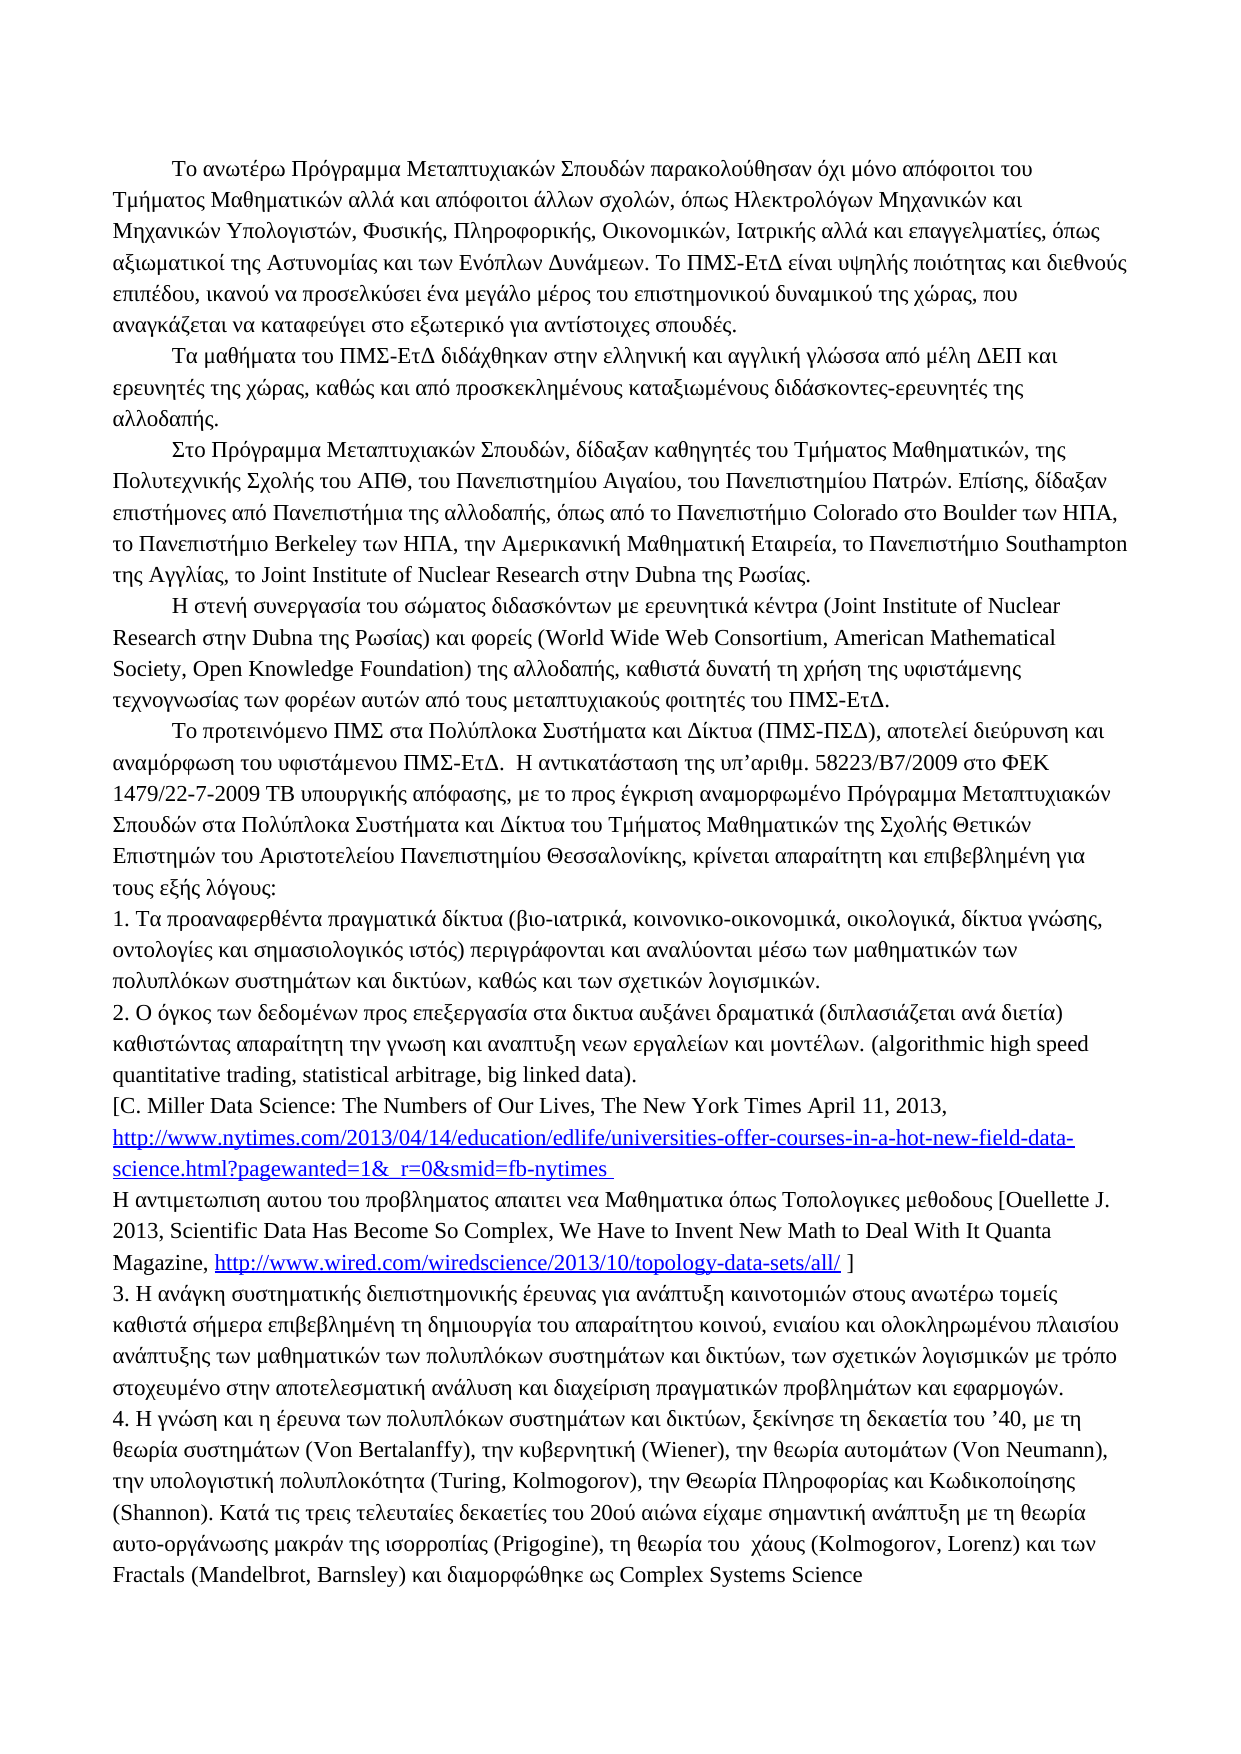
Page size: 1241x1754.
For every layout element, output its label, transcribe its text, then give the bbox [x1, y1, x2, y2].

text Η αντιμετωπιση αυτου του προβληματος απαιτει νεα Μαθηματικα όπως Τοπολογικες μεθοδους [Ouellette J. 2013, Scientific Data Has Become So Complex, We Have to Invent New Math to Deal With It Quanta Magazine, http://www.wired.com/wiredscience/2013/10/topology-data-sets/all/ ] [112, 1181, 1128, 1275]
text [112, 1400, 1128, 1587]
text Το ανωτέρω Πρόγραμμα Μεταπτυχιακών Σπουδών παρακολούθησαν όχι μόνο απόφοιτοι του Τμήματος Μαθηματικών αλλά και απόφοιτοι άλλων σχολών, όπως Ηλεκτρολόγων Μηχανικών και Μηχανικών Υπολογιστών, Φυσικής, Πληροφορικής, Οικονομικών, Ιατρικής αλλά και επαγγελματίες, όπως αξιωματικοί της Αστυνομίας και των Ενόπλων Δυνάμεων. Το ΠΜΣ-ΕτΔ είναι υψηλής ποιότητας και διεθνούς επιπέδου, ικανού να προσελκύσει ένα μεγάλο μέρος του επιστημονικού δυναμικού της χώρας, που αναγκάζεται να καταφεύγει στο εξωτερικό για αντίστοιχες σπουδές. [112, 150, 1128, 337]
text 2. Ο όγκος των δεδομένων προς επεξεργασία στα δικτυα αυξάνει δραματικά (διπλασιάζεται ανά διετία) καθιστώντας απαραίτητη την γνωση και αναπτυξη νεων εργαλείων και μοντέλων. (algorithmic high speed quantitative trading, statistical arbitrage, big linked data). [112, 994, 1128, 1087]
text Το προτεινόμενο ΠΜΣ στα Πολύπλοκα Συστήματα και Δίκτυα (ΠΜΣ-ΠΣΔ), αποτελεί διεύρυνση και αναμόρφωση του υφιστάμενου ΠΜΣ-ΕτΔ. Η αντικατάσταση της υπ’αριθμ. 58223/Β7/2009 στο ΦΕΚ 1479/22-7-2009 ΤΒ υπουργικής απόφασης, με το προς έγκριση αναμορφωμένο Πρόγραμμα Μεταπτυχιακών Σπουδών στα Πολύπλοκα Συστήματα και Δίκτυα του Τμήματος Μαθηματικών της Σχολής Θετικών Επιστημών του Αριστοτελείου Πανεπιστημίου Θεσσαλονίκης, κρίνεται απαραίτητη και επιβεβλημένη για τους εξής λόγους: [112, 712, 1128, 900]
text Η στενή συνεργασία του σώματος διδασκόντων με ερευνητικά κέντρα (Joint Institute of Nuclear Research στην Dubna της Ρωσίας) και φορείς (World Wide Web Consortium, American Mathematical Society, Open Knowledge Foundation) της αλλοδαπής, καθιστά δυνατή τη χρήση της υφιστάμενης τεχνογνωσίας των φορέων αυτών από τους μεταπτυχιακούς φοιτητές του ΠΜΣ-ΕτΔ. [112, 587, 1128, 712]
text [C. Miller Data Science: The Numbers of Our Lives, The New York Times April 11, 2013, http://www.nytimes.com/2013/04/14/education/edlife/universities-offer-courses-in-a-hot-new-field-data-science.html?pagewanted=1&_r=0&smid=fb-nytimes [112, 1087, 1128, 1181]
text Τα μαθήματα του ΠΜΣ-ΕτΔ διδάχθηκαν στην ελληνική και αγγλική γλώσσα από μέλη ΔΕΠ και ερευνητές της χώρας, καθώς και από προσκεκλημένους καταξιωμένους διδάσκοντες-ερευνητές της αλλοδαπής. [112, 337, 1128, 431]
text Στο Πρόγραμμα Μεταπτυχιακών Σπουδών, δίδαξαν καθηγητές του Τμήματος Μαθηματικών, της Πολυτεχνικής Σχολής του ΑΠΘ, του Πανεπιστημίου Αιγαίου, του Πανεπιστημίου Πατρών. Επίσης, δίδαξαν επιστήμονες από Πανεπιστήμια της αλλοδαπής, όπως από το Πανεπιστήμιο Colorado στο Boulder των ΗΠΑ, το Πανεπιστήμιο Berkeley των ΗΠΑ, την Αμερικανική Μαθηματική Εταιρεία, το Πανεπιστήμιο Southampton της Αγγλίας, το Joint Institute of Nuclear Research στην Dubna της Ρωσίας. [112, 431, 1128, 587]
text 1. Τα προαναφερθέντα πραγματικά δίκτυα (βιο-ιατρικά, κοινονικο-οικονομικά, οικολογικά, δίκτυα γνώσης, οντολογίες και σημασιολογικός ιστός) περιγράφονται και αναλύονται μέσω των μαθηματικών των πολυπλόκων συστημάτων και δικτύων, καθώς και των σχετικών λογισμικών. [112, 900, 1128, 994]
text 3. Η ανάγκη συστηματικής διεπιστημονικής έρευνας για ανάπτυξη καινοτομιών στους ανωτέρω τομείς καθιστά σήμερα επιβεβλημένη τη δημιουργία του απαραίτητου κοινού, ενιαίου και ολοκληρωμένου πλαισίου ανάπτυξης των μαθηματικών των πολυπλόκων συστημάτων και δικτύων, των σχετικών λογισμικών με τρόπο στοχευμένο στην αποτελεσματική ανάλυση και διαχείριση πραγματικών προβλημάτων και εφαρμογών. [112, 1275, 1128, 1400]
